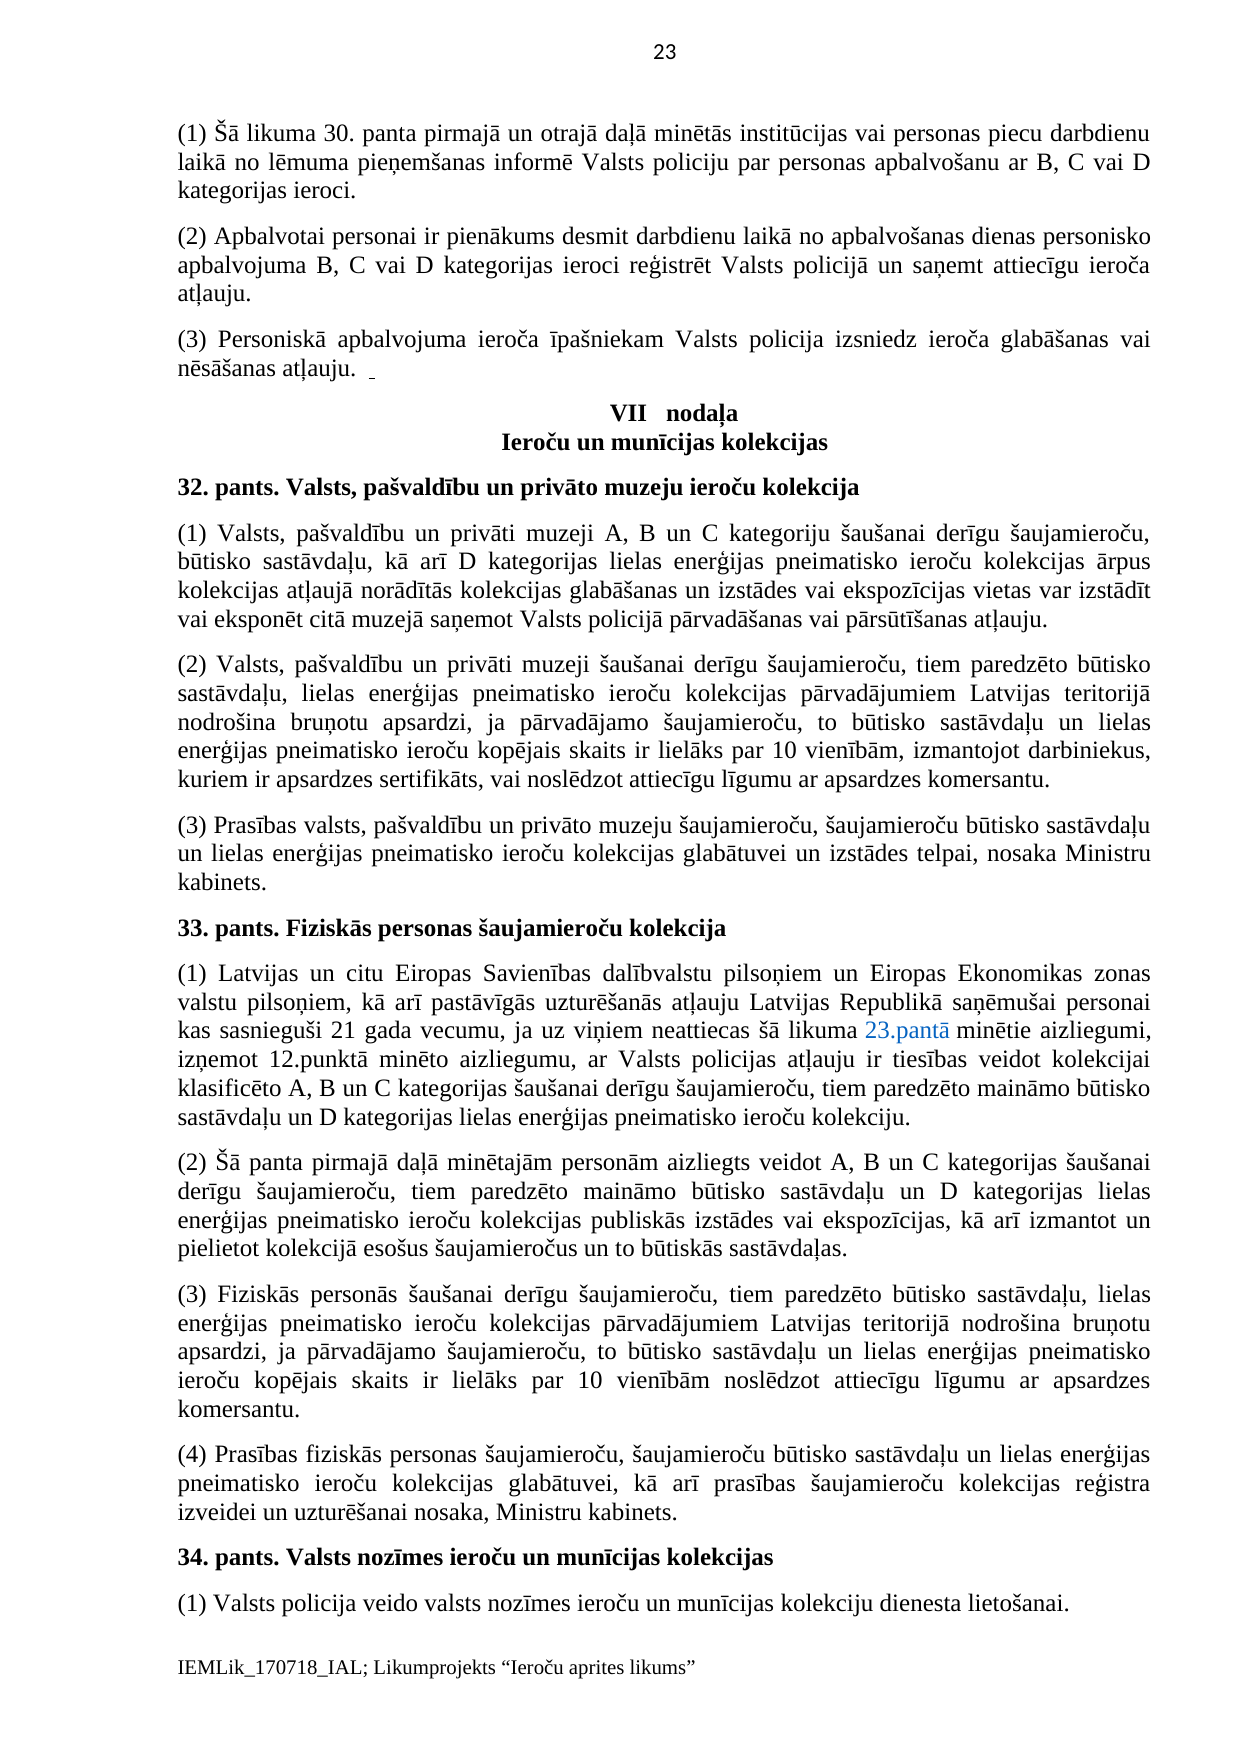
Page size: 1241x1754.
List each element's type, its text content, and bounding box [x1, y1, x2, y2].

text 34. pants. Valsts nozīmes ieroču un munīcijas kolekcijas [177, 1542, 1152, 1571]
text (4) Prasības fiziskās personas šaujamieroču, šaujamieroču būtisko sastāvdaļu un lielas enerģijas pneimatisko ieroču kolekcijas glabātuvei, kā arī prasības šaujamieroču kolekcijas reģistra izveidei un uzturēšanai nosaka, Ministru kabinets. [177, 1439, 1152, 1526]
text (2) Apbalvotai personai ir pienākums desmit darbdienu laikā no apbalvošanas dienas personisko apbalvojuma B, C vai D kategorijas ieroci reģistrēt Valsts policijā un saņemt attiecīgu ieroča atļauju. [177, 221, 1152, 307]
list nodaļa [215, 398, 1152, 427]
text (2) Valsts, pašvaldību un privāti muzeji šaušanai derīgu šaujamieroču, tiem paredzēto būtisko sastāvdaļu, lielas enerģijas pneimatisko ieroču kolekcijas pārvadājumiem Latvijas teritorijā nodrošina bruņotu apsardzi, ja pārvadājamo šaujamieroču, to būtisko sastāvdaļu un lielas enerģijas pneimatisko ieroču kopējais skaits ir lielāks par 10 vienībām, izmantojot darbiniekus, kuriem ir apsardzes sertifikāts, vai noslēdzot attiecīgu līgumu ar apsardzes komersantu. [177, 649, 1152, 793]
text Ieroču un munīcijas kolekcijas [177, 427, 1152, 456]
text (3) Personiskā apbalvojuma ieroča īpašniekam Valsts policija izsniedz ieroča glabāšanas vai nēsāšanas atļauju. [177, 324, 1152, 381]
text (1) Latvijas un citu Eiropas Savienības dalībvalstu pilsoņiem un Eiropas Ekonomikas zonas valstu pilsoņiem, kā arī pastāvīgās uzturēšanās atļauju Latvijas Republikā saņēmušai personai kas sasnieguši 21 gada vecumu, ja uz viņiem neattiecas šā likuma 23.pantā minētie aizliegumi, izņemot 12.punktā minēto aizliegumu, ar Valsts policijas atļauju ir tiesības veidot kolekcijai klasificēto A, B un C kategorijas šaušanai derīgu šaujamieroču, tiem paredzēto maināmo būtisko sastāvdaļu un D kategorijas lielas enerģijas pneimatisko ieroču kolekciju. [177, 958, 1152, 1131]
text (3) Fiziskās personās šaušanai derīgu šaujamieroču, tiem paredzēto būtisko sastāvdaļu, lielas enerģijas pneimatisko ieroču kolekcijas pārvadājumiem Latvijas teritorijā nodrošina bruņotu apsardzi, ja pārvadājamo šaujamieroču, to būtisko sastāvdaļu un lielas enerģijas pneimatisko ieroču kopējais skaits ir lielāks par 10 vienībām noslēdzot attiecīgu līgumu ar apsardzes komersantu. [177, 1279, 1152, 1423]
text (1) Valsts policija veido valsts nozīmes ieroču un munīcijas kolekciju dienesta lietošanai. [177, 1588, 1152, 1616]
text (2) Šā panta pirmajā daļā minētajām personām aizliegts veidot A, B un C kategorijas šaušanai derīgu šaujamieroču, tiem paredzēto maināmo būtisko sastāvdaļu un D kategorijas lielas enerģijas pneimatisko ieroču kolekcijas publiskās izstādes vai ekspozīcijas, kā arī izmantot un pielietot kolekcijā esošus šaujamieročus un to būtiskās sastāvdaļas. [177, 1147, 1152, 1262]
text (1) Šā likuma 30. panta pirmajā un otrajā daļā minētās institūcijas vai personas piecu darbdienu laikā no lēmuma pieņemšanas informē Valsts policiju par personas apbalvošanu ar B, C vai D kategorijas ieroci. [177, 118, 1152, 204]
text 32. pants. Valsts, pašvaldību un privāto muzeju ieroču kolekcija [177, 472, 1152, 501]
text (3) Prasības valsts, pašvaldību un privāto muzeju šaujamieroču, šaujamieroču būtisko sastāvdaļu un lielas enerģijas pneimatisko ieroču kolekcijas glabātuvei un izstādes telpai, nosaka Ministru kabinets. [177, 810, 1152, 896]
text 33. pants. Fiziskās personas šaujamieroču kolekcija [177, 913, 1152, 941]
text (1) Valsts, pašvaldību un privāti muzeji A, B un C kategoriju šaušanai derīgu šaujamieroču, būtisko sastāvdaļu, kā arī D kategorijas lielas enerģijas pneimatisko ieroču kolekcijas ārpus kolekcijas atļaujā norādītās kolekcijas glabāšanas un izstādes vai ekspozīcijas vietas var izstādīt vai eksponēt citā muzejā saņemot Valsts policijā pārvadāšanas vai pārsūtīšanas atļauju. [177, 518, 1152, 633]
